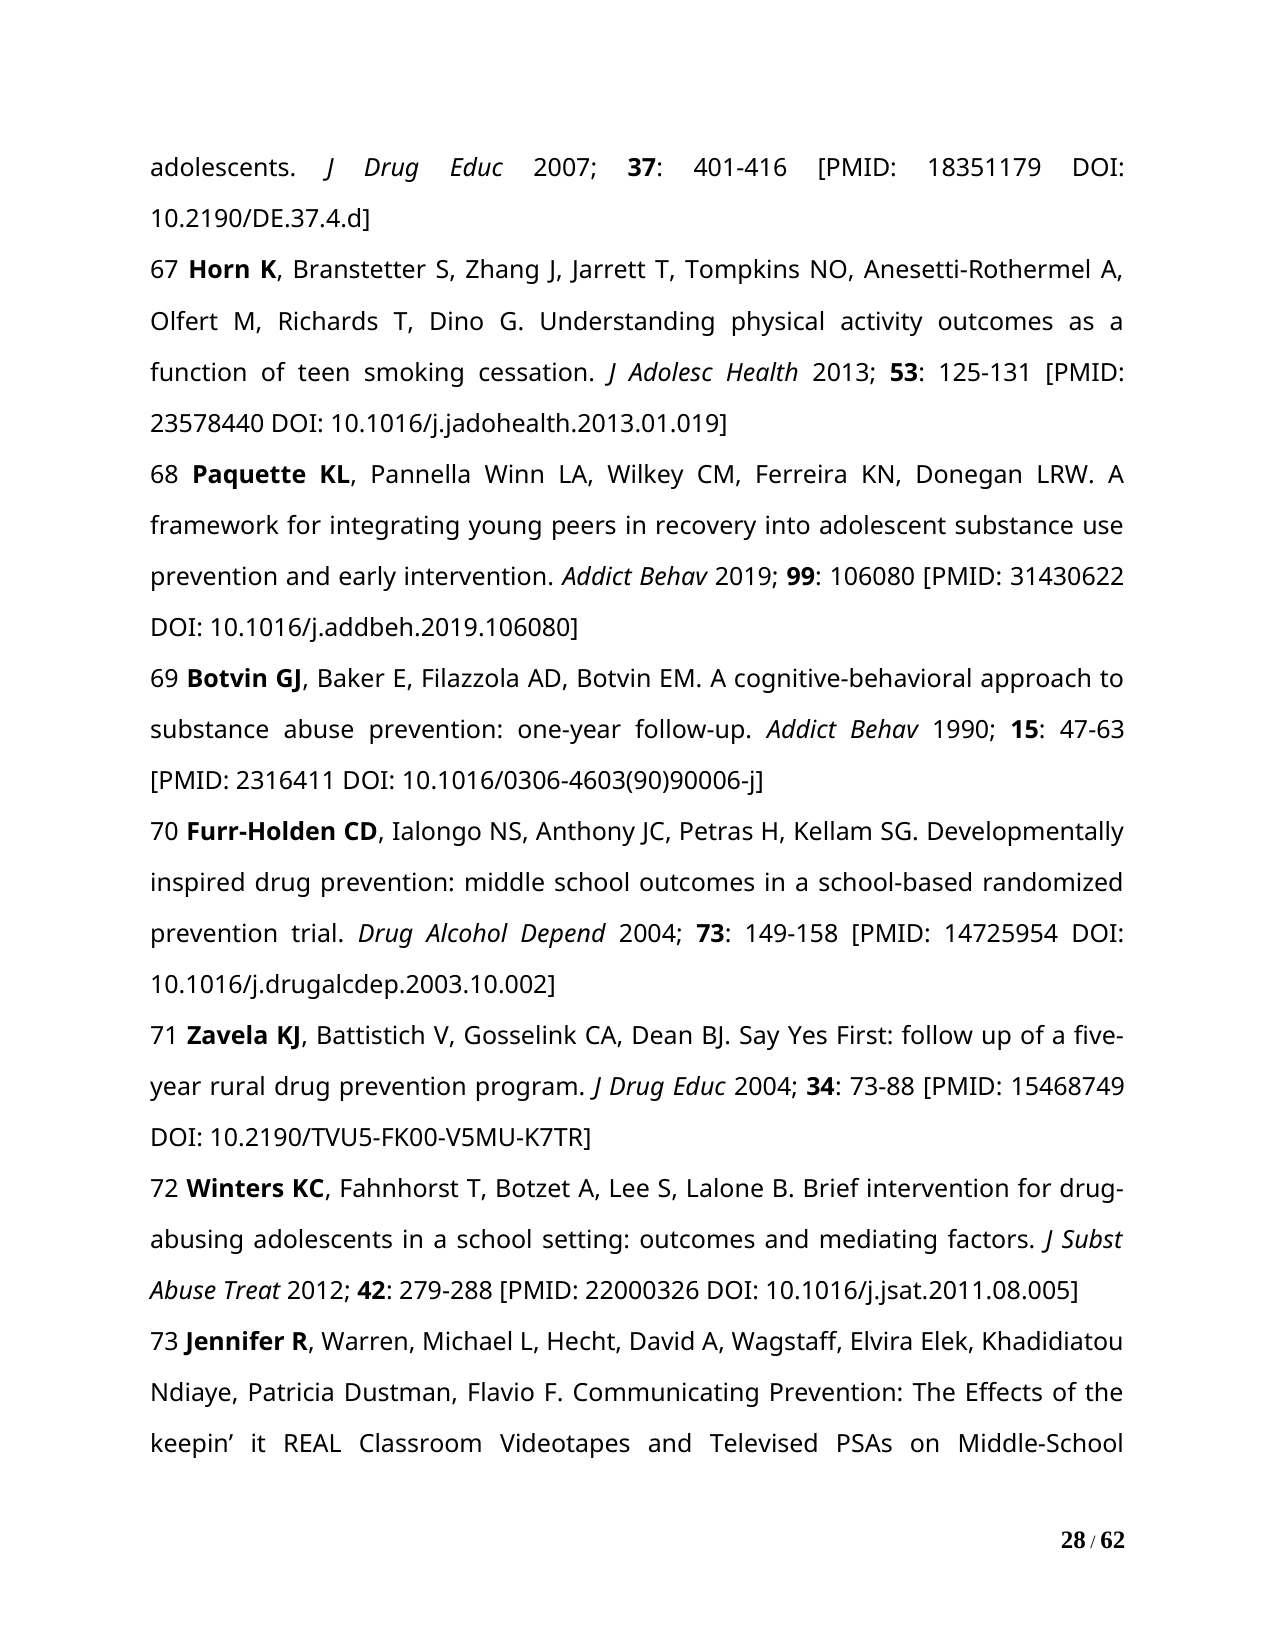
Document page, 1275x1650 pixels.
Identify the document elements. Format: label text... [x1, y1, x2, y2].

text 71 Zavela KJ, Battistich V, Gosselink CA, Dean BJ. Say Yes First: follow up of a five-year rural drug prevention program. J Drug Educ 2004; 34: 73-88 [PMID: 15468749 DOI: 10.2190/TVU5-FK00-V5MU-K7TR] [150, 1018, 1125, 1154]
text 69 Botvin GJ, Baker E, Filazzola AD, Botvin EM. A cognitive-behavioral approach to substance abuse prevention: one-year follow-up. Addict Behav 1990; 15: 47-63 [PMID: 2316411 DOI: 10.1016/0306-4603(90)90006-j] [150, 660, 1125, 797]
text 72 Winters KC, Fahnhorst T, Botzet A, Lee S, Lalone B. Brief intervention for drug-abusing adolescents in a school setting: outcomes and mediating factors. J Subst Abuse Treat 2012; 42: 279-288 [PMID: 22000326 DOI: 10.1016/j.jsat.2011.08.005] [150, 1171, 1125, 1307]
text 67 Horn K, Branstetter S, Zhang J, Jarrett T, Tompkins NO, Anesetti-Rothermel A, Olfert M, Richards T, Dino G. Understanding physical activity outcomes as a function of teen smoking cessation. J Adolesc Health 2013; 53: 125-131 [PMID: 23578440 DOI: 10.1016/j.jadohealth.2013.01.019] [150, 252, 1125, 439]
text 68 Paquette KL, Pannella Winn LA, Wilkey CM, Ferreira KN, Donegan LRW. A framework for integrating young peers in recovery into adolescent substance use prevention and early intervention. Addict Behav 2019; 99: 106080 [PMID: 31430622 DOI: 10.1016/j.addbeh.2019.106080] [150, 456, 1125, 643]
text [150, 1324, 1125, 1460]
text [150, 150, 1125, 235]
text 70 Furr-Holden CD, Ialongo NS, Anthony JC, Petras H, Kellam SG. Developmentally inspired drug prevention: middle school outcomes in a school-based randomized prevention trial. Drug Alcohol Depend 2004; 73: 149-158 [PMID: 14725954 DOI: 10.1016/j.drugalcdep.2003.10.002] [150, 813, 1125, 1001]
